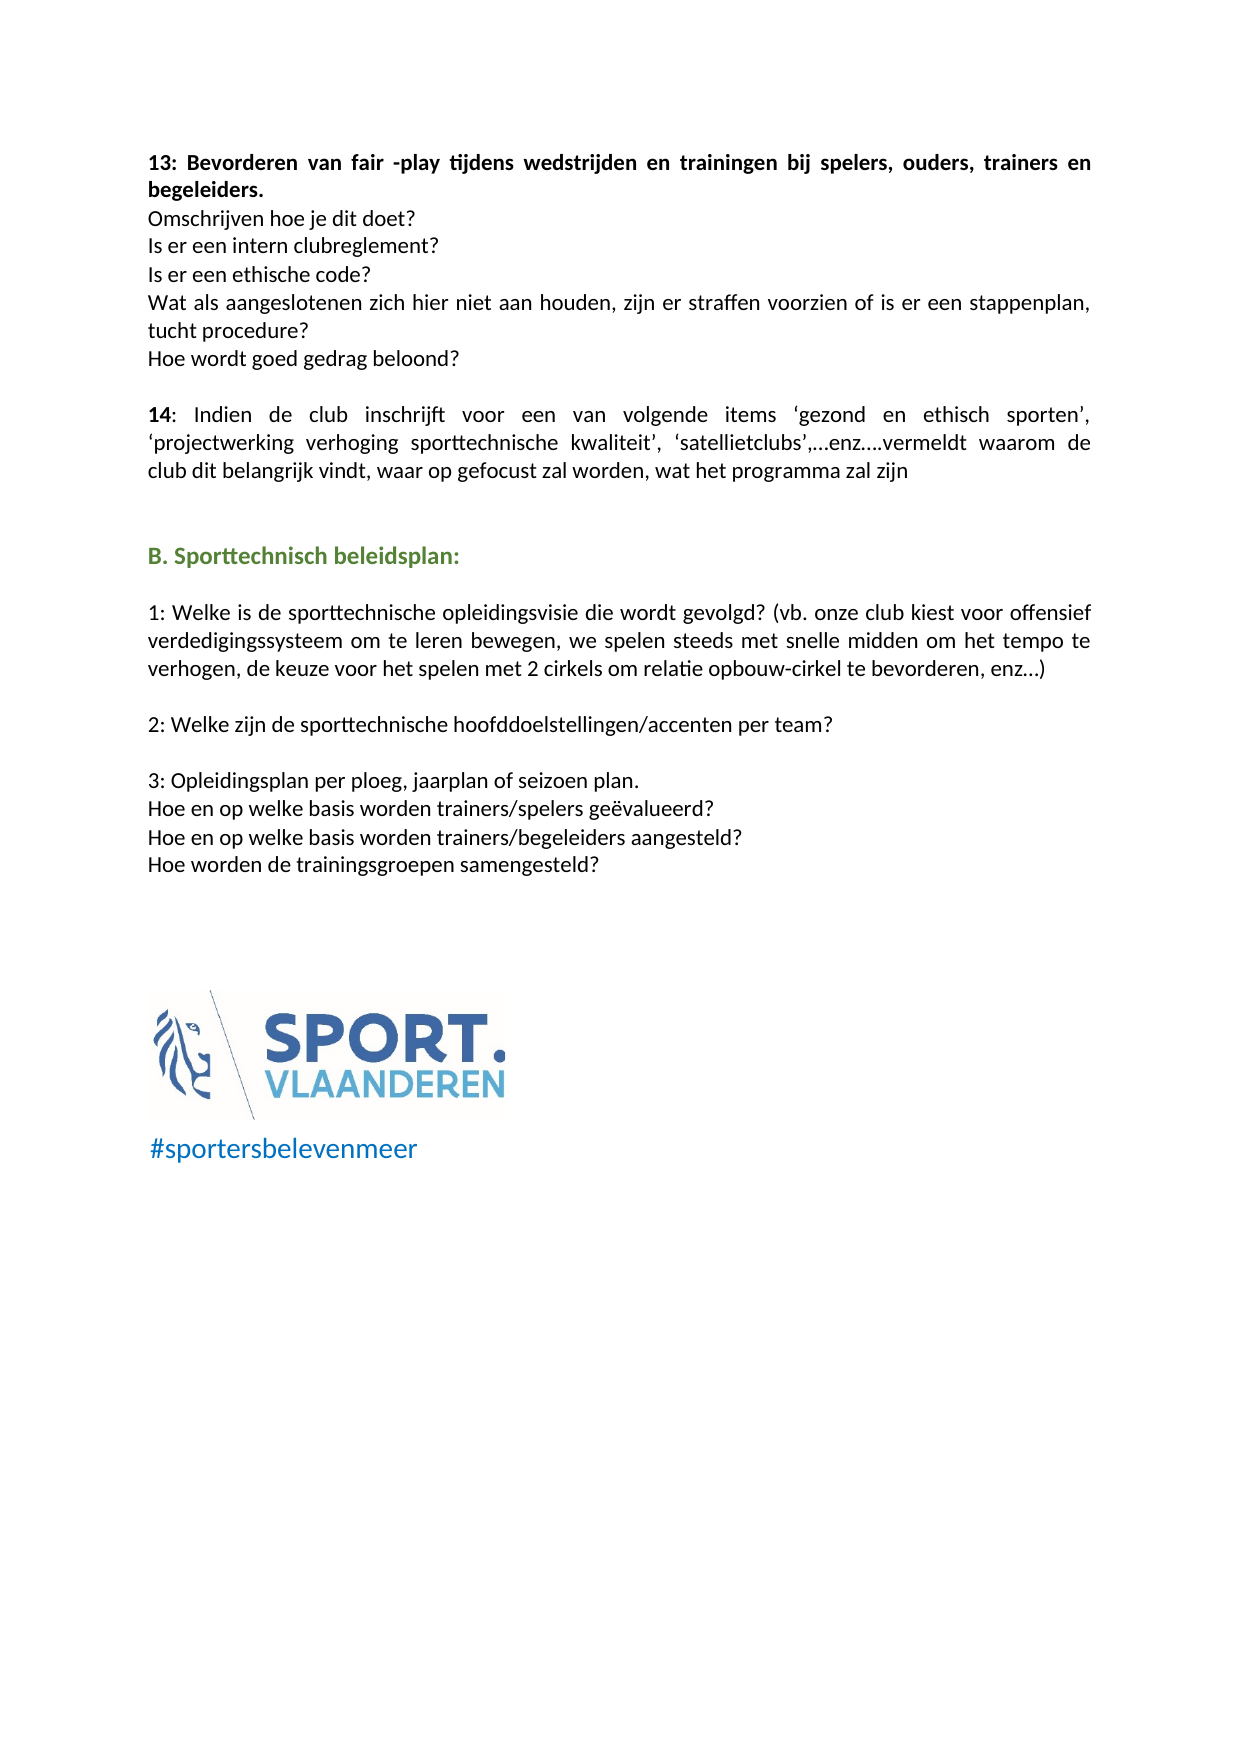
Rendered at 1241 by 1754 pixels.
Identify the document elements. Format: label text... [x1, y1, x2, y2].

text 13: Bevorderen van fair -play tijdens wedstrijden en trainingen bij spelers, ouders, trainers en begeleiders. [148, 148, 1093, 204]
text B. Sporttechnisch beleidsplan: [148, 540, 1093, 570]
text Is er een ethische code? [148, 260, 1093, 288]
text Omschrijven hoe je dit doet? [148, 204, 1093, 232]
text 14: Indien de club inschrijft voor een van volgende items ‘gezond en ethisch sporten’, ‘projectwerking verhoging sporttechnische kwaliteit’, ‘satellietclubs’,…enz….vermeldt waarom de club dit belangrijk vindt, waar op gefocust zal worden, wat het programma zal zijn [148, 400, 1093, 484]
text 1: Welke is de sporttechnische opleidingsvisie die wordt gevolgd? (vb. onze club kiest voor offensief verdedigingssysteem om te leren bewegen, we spelen steeds met snelle midden om het tempo te verhogen, de keuze voor het spelen met 2 cirkels om relatie opbouw-cirkel te bevorderen, enz…) [148, 598, 1093, 682]
text 3: Opleidingsplan per ploeg, jaarplan of seizoen plan. [148, 767, 1093, 794]
text Hoe en op welke basis worden trainers/begeleiders aangesteld? [148, 823, 1093, 851]
text Is er een intern clubreglement? [148, 232, 1093, 260]
text Hoe en op welke basis worden trainers/spelers geëvalueerd? [148, 794, 1093, 823]
text 2: Welke zijn de sporttechnische hoofddoelstellingen/accenten per team? [148, 711, 1093, 738]
text Wat als aangeslotenen zich hier niet aan houden, zijn er straffen voorzien of is er een stappenplan, tucht procedure? [148, 288, 1093, 344]
text Hoe worden de trainingsgroepen samengesteld? [148, 851, 1093, 879]
picture [147, 990, 506, 1120]
text Hoe wordt goed gedrag beloond? [148, 344, 1093, 372]
